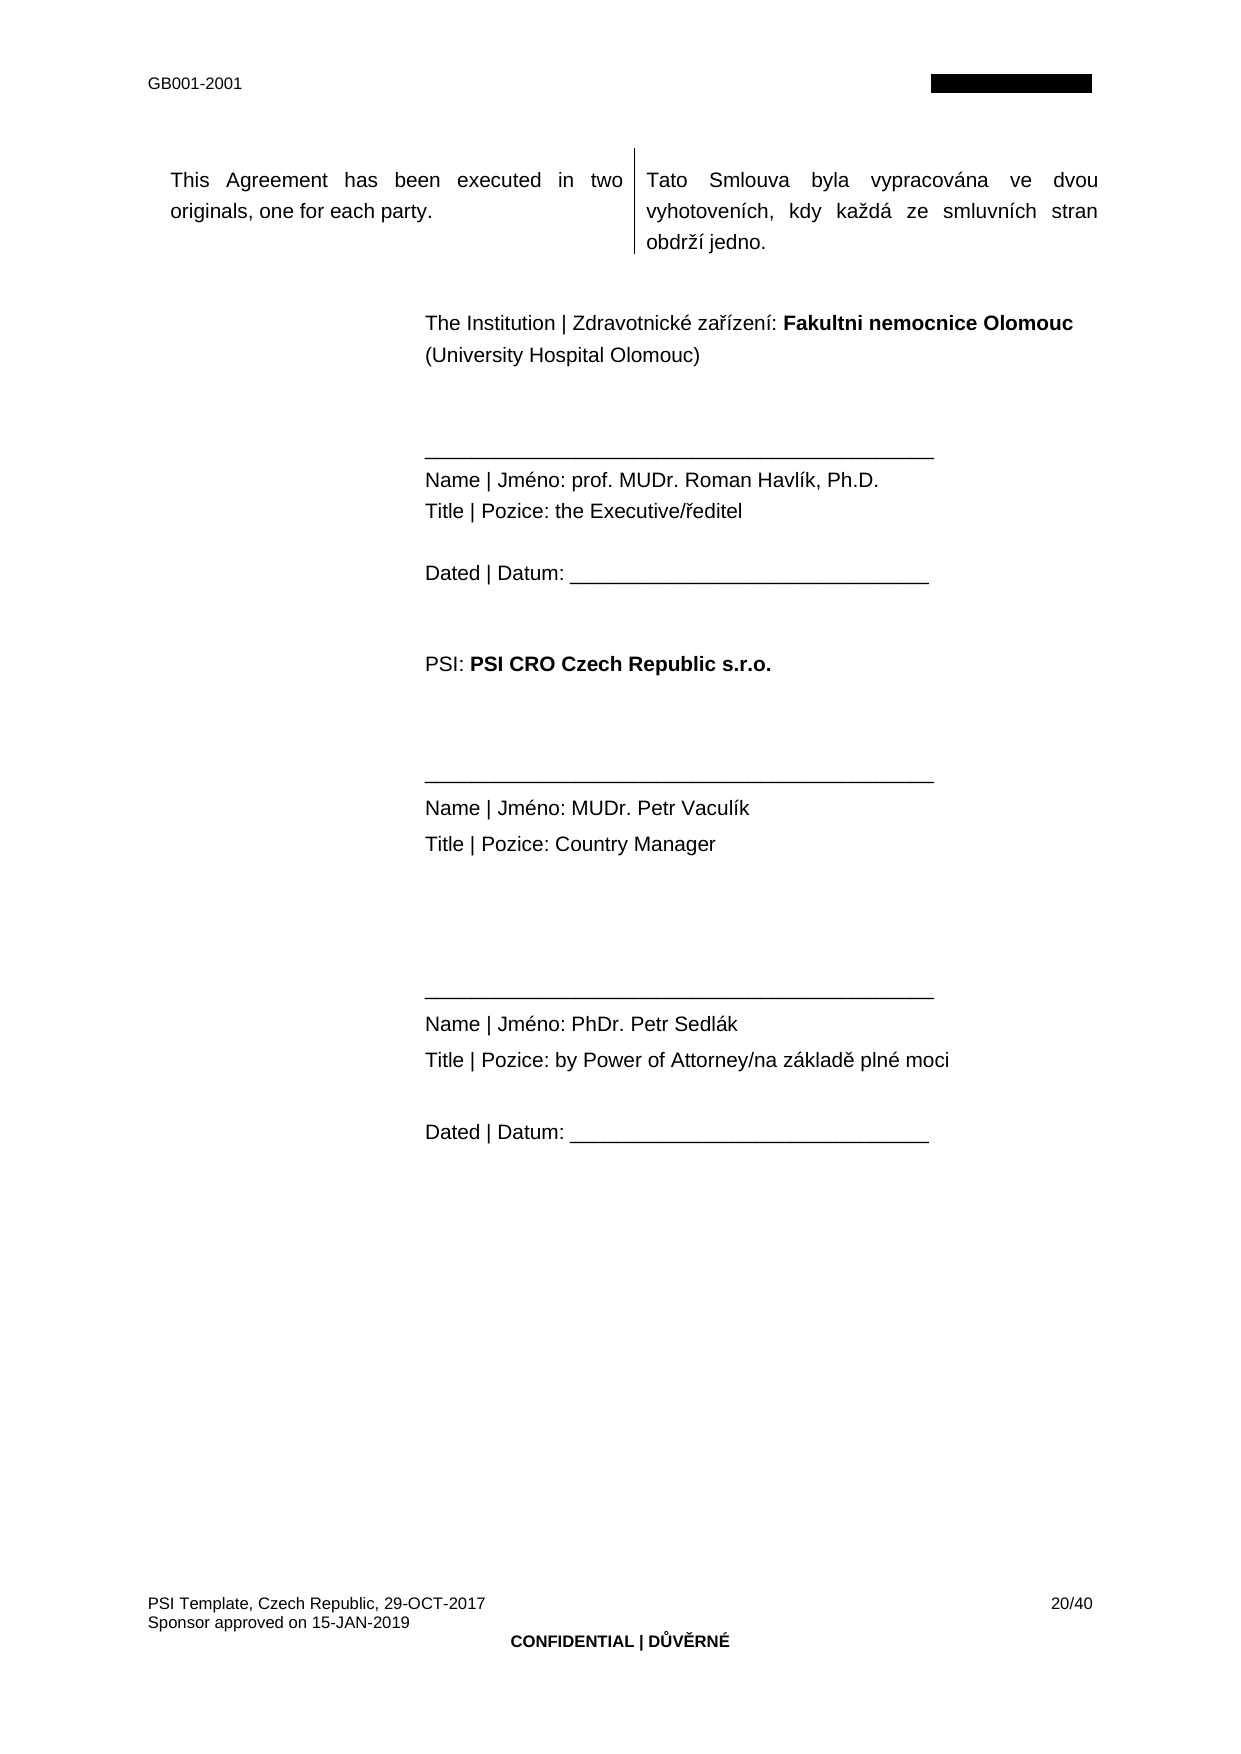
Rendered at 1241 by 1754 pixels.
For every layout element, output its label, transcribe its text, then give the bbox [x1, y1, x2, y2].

table_cell The Institution | Zdravotnické zařízení: Fakultni nemocnice Olomouc (University Hospital Olomouc) ____________________________________________ Name | Jméno: prof. MUDr. Roman Havlík, Ph.D. Title | Pozice: the Executive/ředitel Dated | Datum: _______________________________ PSI: PSI CRO Czech Republic s.r.o. ____________________________________________ Name | Jméno: MUDr. Petr Vaculík Title | Pozice: Country Manager ____________________________________________ Name | Jméno: PhDr. Petr Sedlák Title | Pozice: by Power of Attorney/na základě plné moci Dated | Datum: _______________________________ [159, 254, 1110, 1143]
table_header This Agreement has been executed in two originals, one for each party. [159, 148, 634, 254]
table_header Tato Smlouva byla vypracována ve dvou vyhotoveních, kdy každá ze smluvních stran obdrží jedno. [635, 148, 1110, 254]
